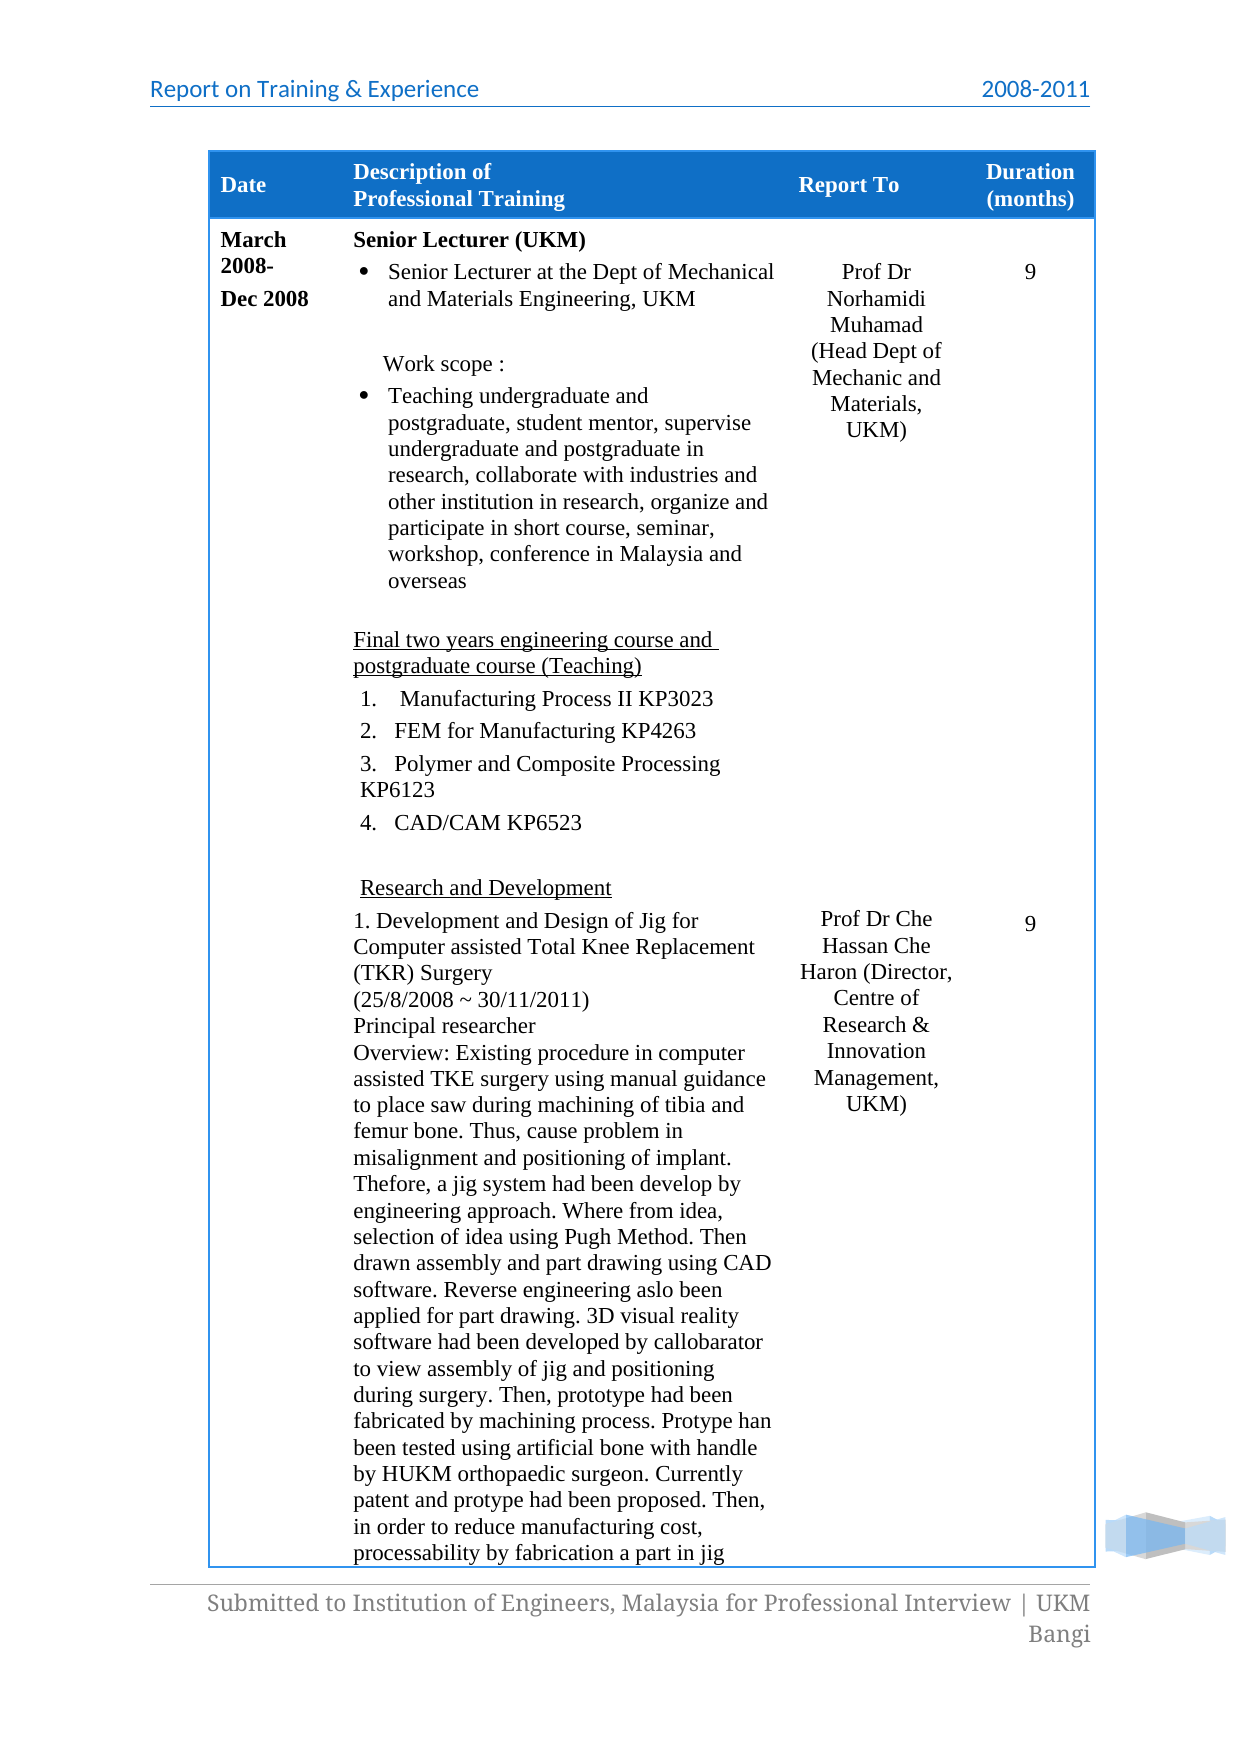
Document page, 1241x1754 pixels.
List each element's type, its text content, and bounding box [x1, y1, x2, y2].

table_cell 9 9 [966, 219, 1094, 1566]
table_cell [210, 219, 342, 1566]
table_header Duration (months) [966, 152, 1094, 217]
table_header Date [210, 152, 342, 217]
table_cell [342, 219, 787, 1566]
table_header Description of Professional Training [342, 152, 787, 217]
table_header Report To [787, 152, 966, 217]
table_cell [787, 219, 966, 1566]
